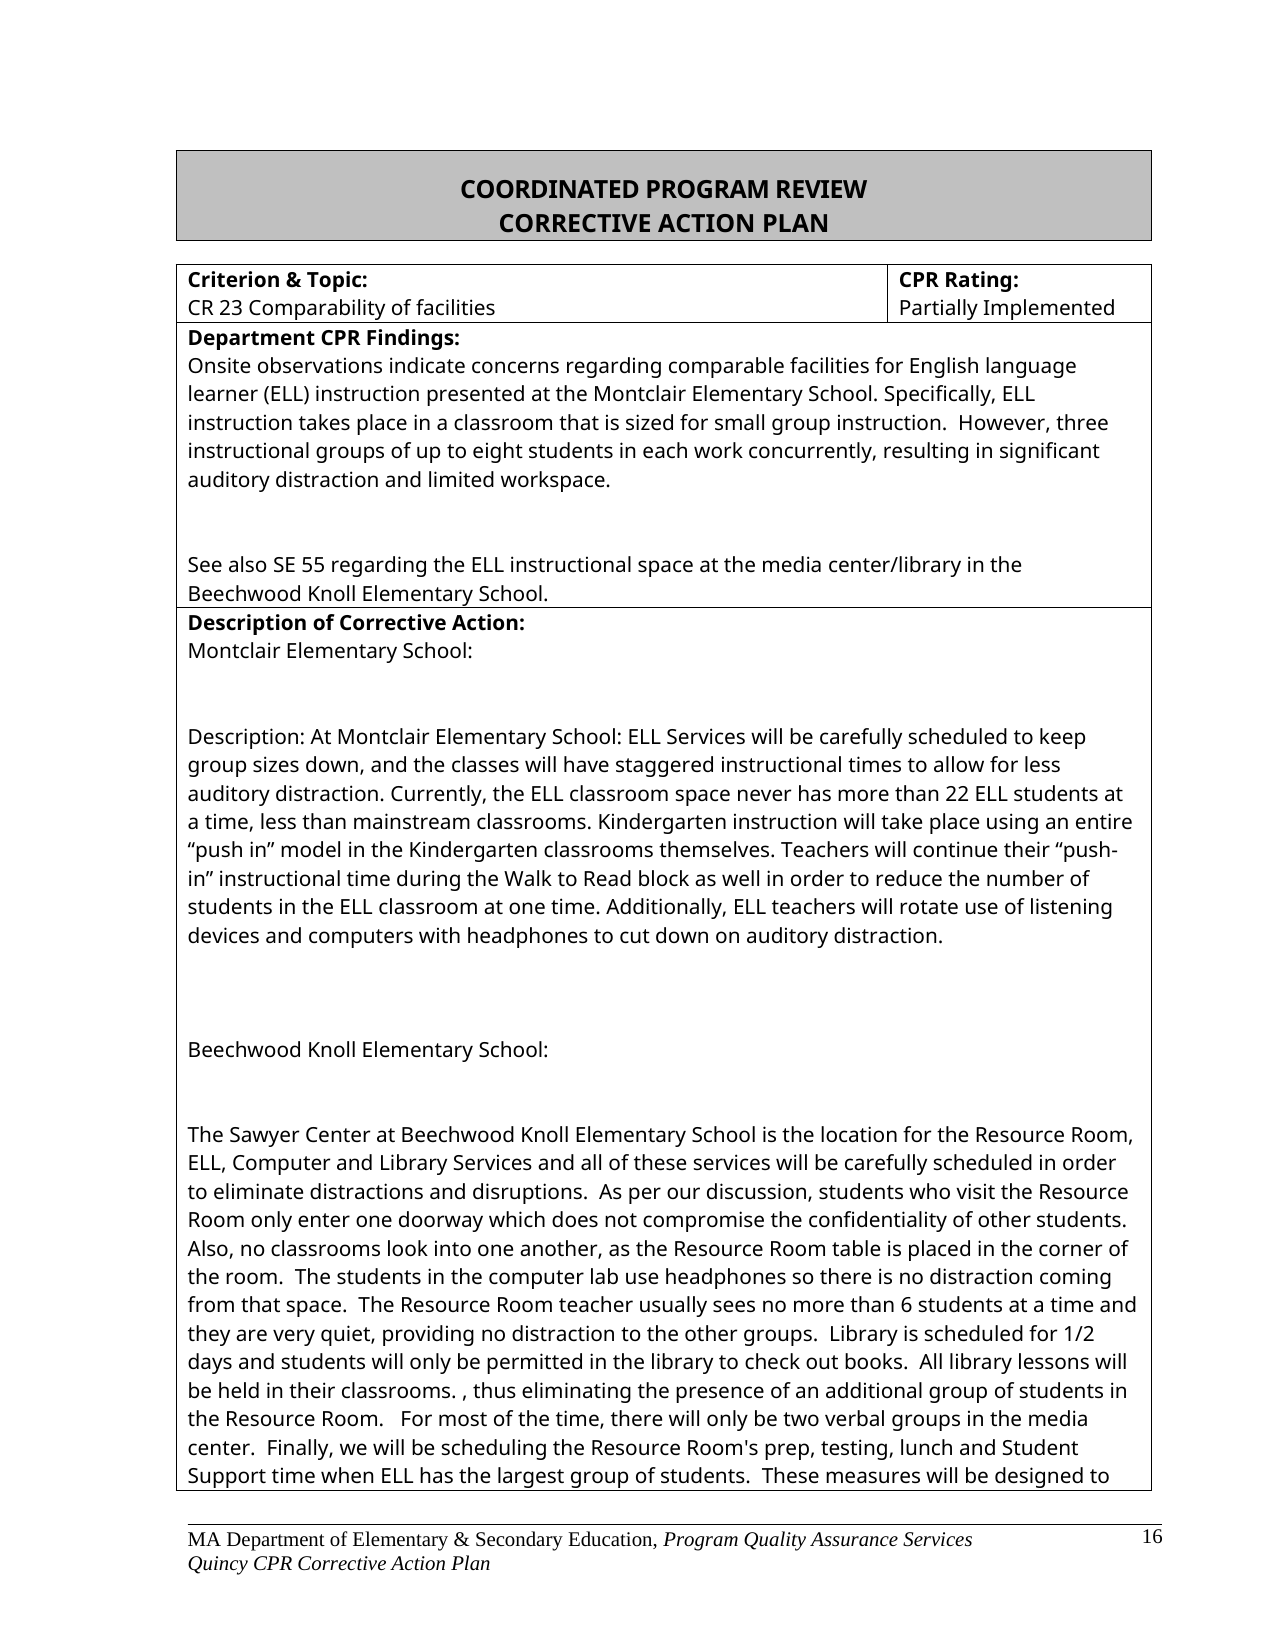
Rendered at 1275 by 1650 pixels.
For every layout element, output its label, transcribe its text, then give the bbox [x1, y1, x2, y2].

table_header CPR Rating: Partially Implemented [888, 265, 1151, 322]
table_header Criterion & Topic: CR 23 Comparability of facilities [177, 265, 887, 322]
table_cell Department CPR Findings: Onsite observations indicate concerns regarding comparable facilities for English language learner (ELL) instruction presented at the Montclair Elementary School. Specifically, ELL instruction takes place in a classroom that is sized for small group instruction. However, three instructional groups of up to eight students in each work concurrently, resulting in significant auditory distraction and limited workspace. See also SE 55 regarding the ELL instructional space at the media center/library in the Beechwood Knoll Elementary School. [177, 323, 1151, 607]
table_header COORDINATED PROGRAM REVIEW CORRECTIVE ACTION PLAN [177, 151, 1151, 240]
